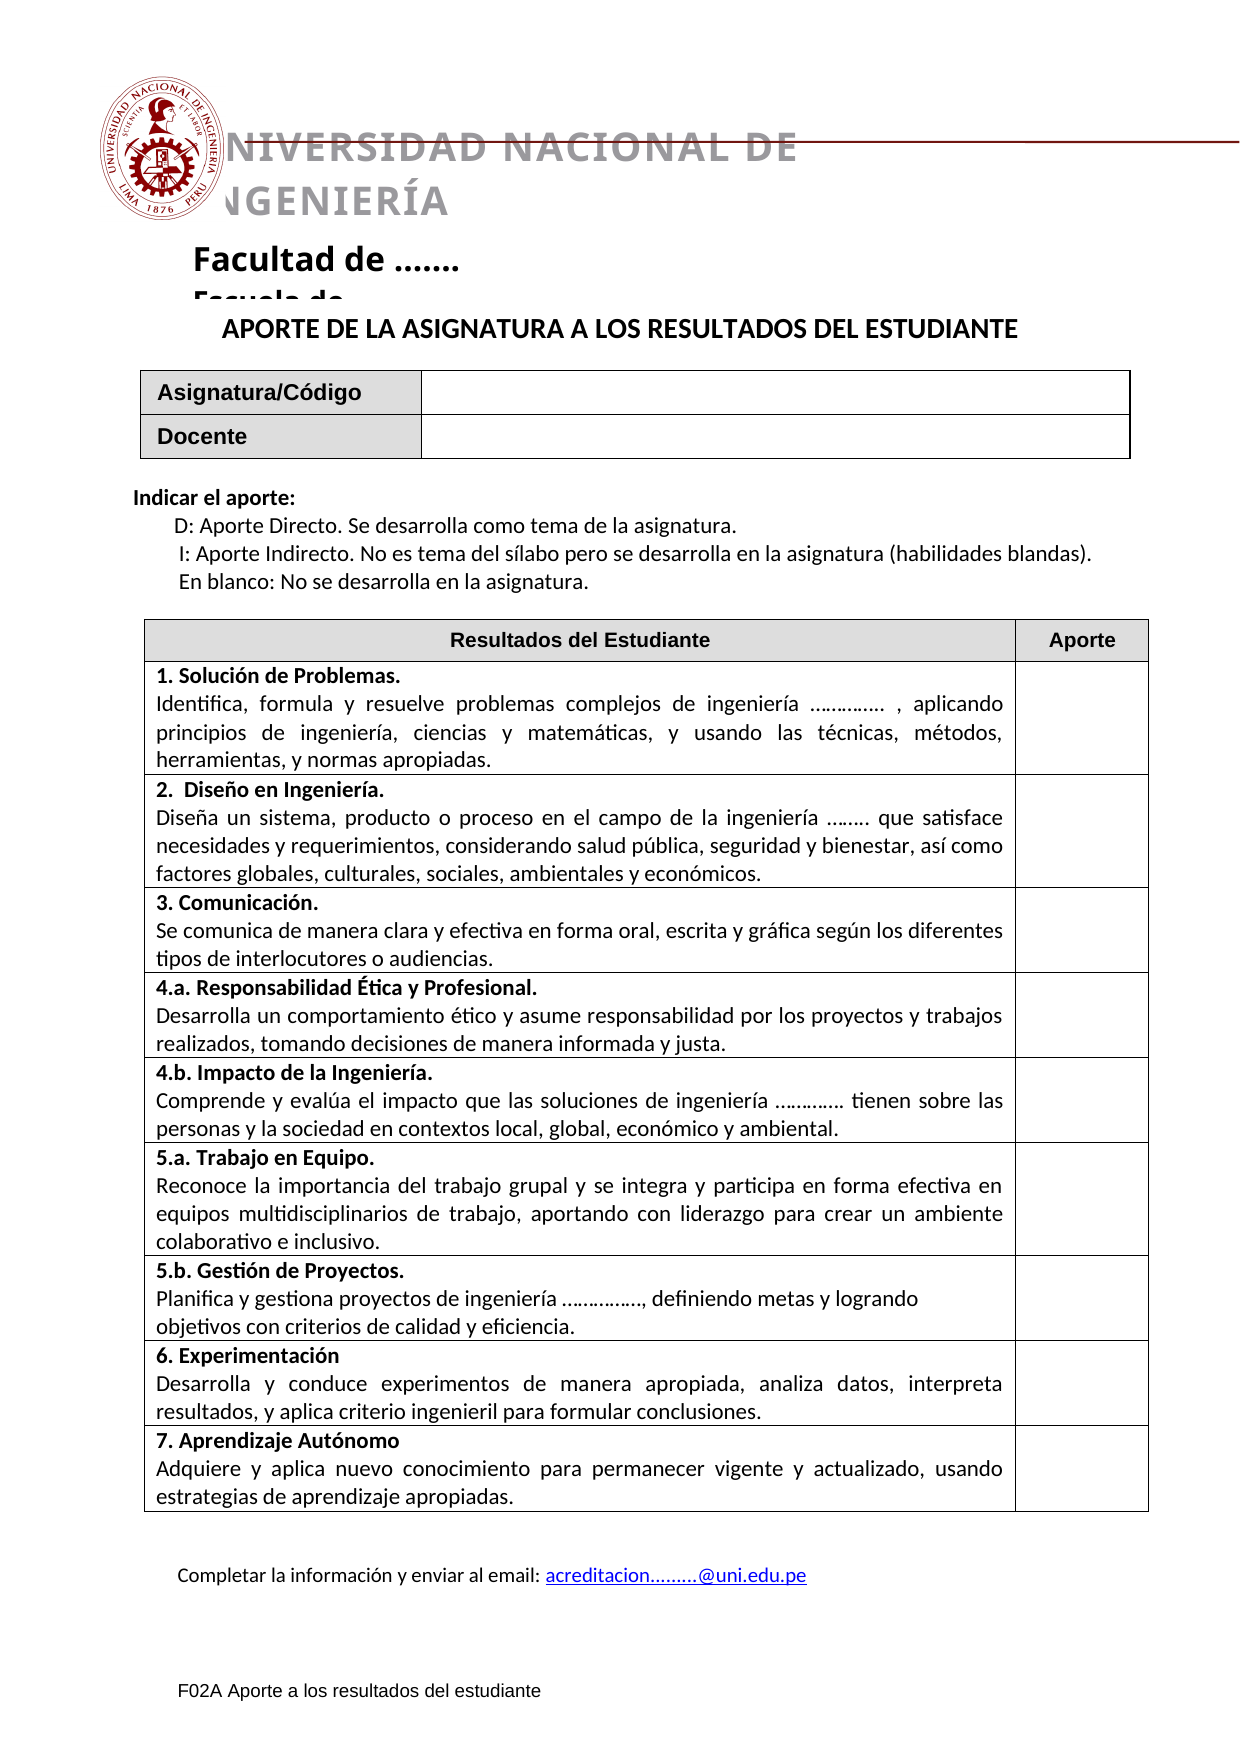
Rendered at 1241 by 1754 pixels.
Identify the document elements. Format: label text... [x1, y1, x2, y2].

table_cell [1016, 1341, 1148, 1425]
table_header Resultados del Estudiante [145, 620, 1015, 661]
text Completar la información y enviar al email: acreditacion.........@uni.edu.pe [177, 1562, 1063, 1588]
table_header Asignatura/Código [141, 371, 421, 414]
table_cell 4.b. Impacto de la Ingeniería. Comprende y evalúa el impacto que las soluciones de ingeniería …………. tienen sobre las personas y la sociedad en contextos local, global, económico y ambiental. [145, 1058, 1015, 1142]
text APORTE DE LA ASIGNATURA A LOS RESULTADOS DEL ESTUDIANTE [177, 310, 1063, 346]
text Indicar el aporte: [133, 483, 1063, 511]
table_cell [1016, 662, 1148, 774]
table_cell [1016, 888, 1148, 972]
table_cell 1. Solución de Problemas. Identifica, formula y resuelve problemas complejos de ingeniería ………….. , aplicando principios de ingeniería, ciencias y matemáticas, y usando las técnicas, métodos, herramientas, y normas apropiadas. [145, 662, 1015, 774]
table_cell 7. Aprendizaje Autónomo Adquiere y aplica nuevo conocimiento para permanecer vigente y actualizado, usando estrategias de aprendizaje apropiadas. [145, 1426, 1015, 1511]
table_cell [1016, 1426, 1148, 1511]
table_cell [422, 415, 1129, 458]
table_header Aporte [1016, 620, 1148, 661]
table_cell 6. Experimentación Desarrolla y conduce experimentos de manera apropiada, analiza datos, interpreta resultados, y aplica criterio ingenieril para formular conclusiones. [145, 1341, 1015, 1425]
table_cell 2. Diseño en Ingeniería. Diseña un sistema, producto o proceso en el campo de la ingeniería …….. que satisface necesidades y requerimientos, considerando salud pública, seguridad y bienestar, así como factores globales, culturales, sociales, ambientales y económicos. [145, 775, 1015, 887]
table_cell [1016, 1256, 1148, 1340]
table_cell 3. Comunicación. Se comunica de manera clara y efectiva en forma oral, escrita y gráfica según los diferentes tipos de interlocutores o audiencias. [145, 888, 1015, 972]
table_cell [1016, 1143, 1148, 1255]
text D: Aporte Directo. Se desarrolla como tema de la asignatura. [133, 511, 1063, 539]
table_cell [1016, 775, 1148, 887]
table_header [422, 371, 1129, 414]
text I: Aporte Indirecto. No es tema del sílabo pero se desarrolla en la asignatura (habilidades blandas). [148, 539, 1137, 567]
table_cell 4.a. Responsabilidad Ética y Profesional. Desarrolla un comportamiento ético y asume responsabilidad por los proyectos y trabajos realizados, tomando decisiones de manera informada y justa. [145, 973, 1015, 1057]
table_cell Docente [141, 415, 421, 458]
table_cell 5.b. Gestión de Proyectos. Planifica y gestiona proyectos de ingeniería ……………, definiendo metas y logrando objetivos con criterios de calidad y eficiencia. [145, 1256, 1015, 1340]
table_cell [1016, 1058, 1148, 1142]
table_cell [1016, 973, 1148, 1057]
text En blanco: No se desarrolla en la asignatura. [148, 567, 1063, 595]
picture [98, 72, 226, 222]
table_cell 5.a. Trabajo en Equipo. Reconoce la importancia del trabajo grupal y se integra y participa en forma efectiva en equipos multidisciplinarios de trabajo, aportando con liderazgo para crear un ambiente colaborativo e inclusivo. [145, 1143, 1015, 1255]
